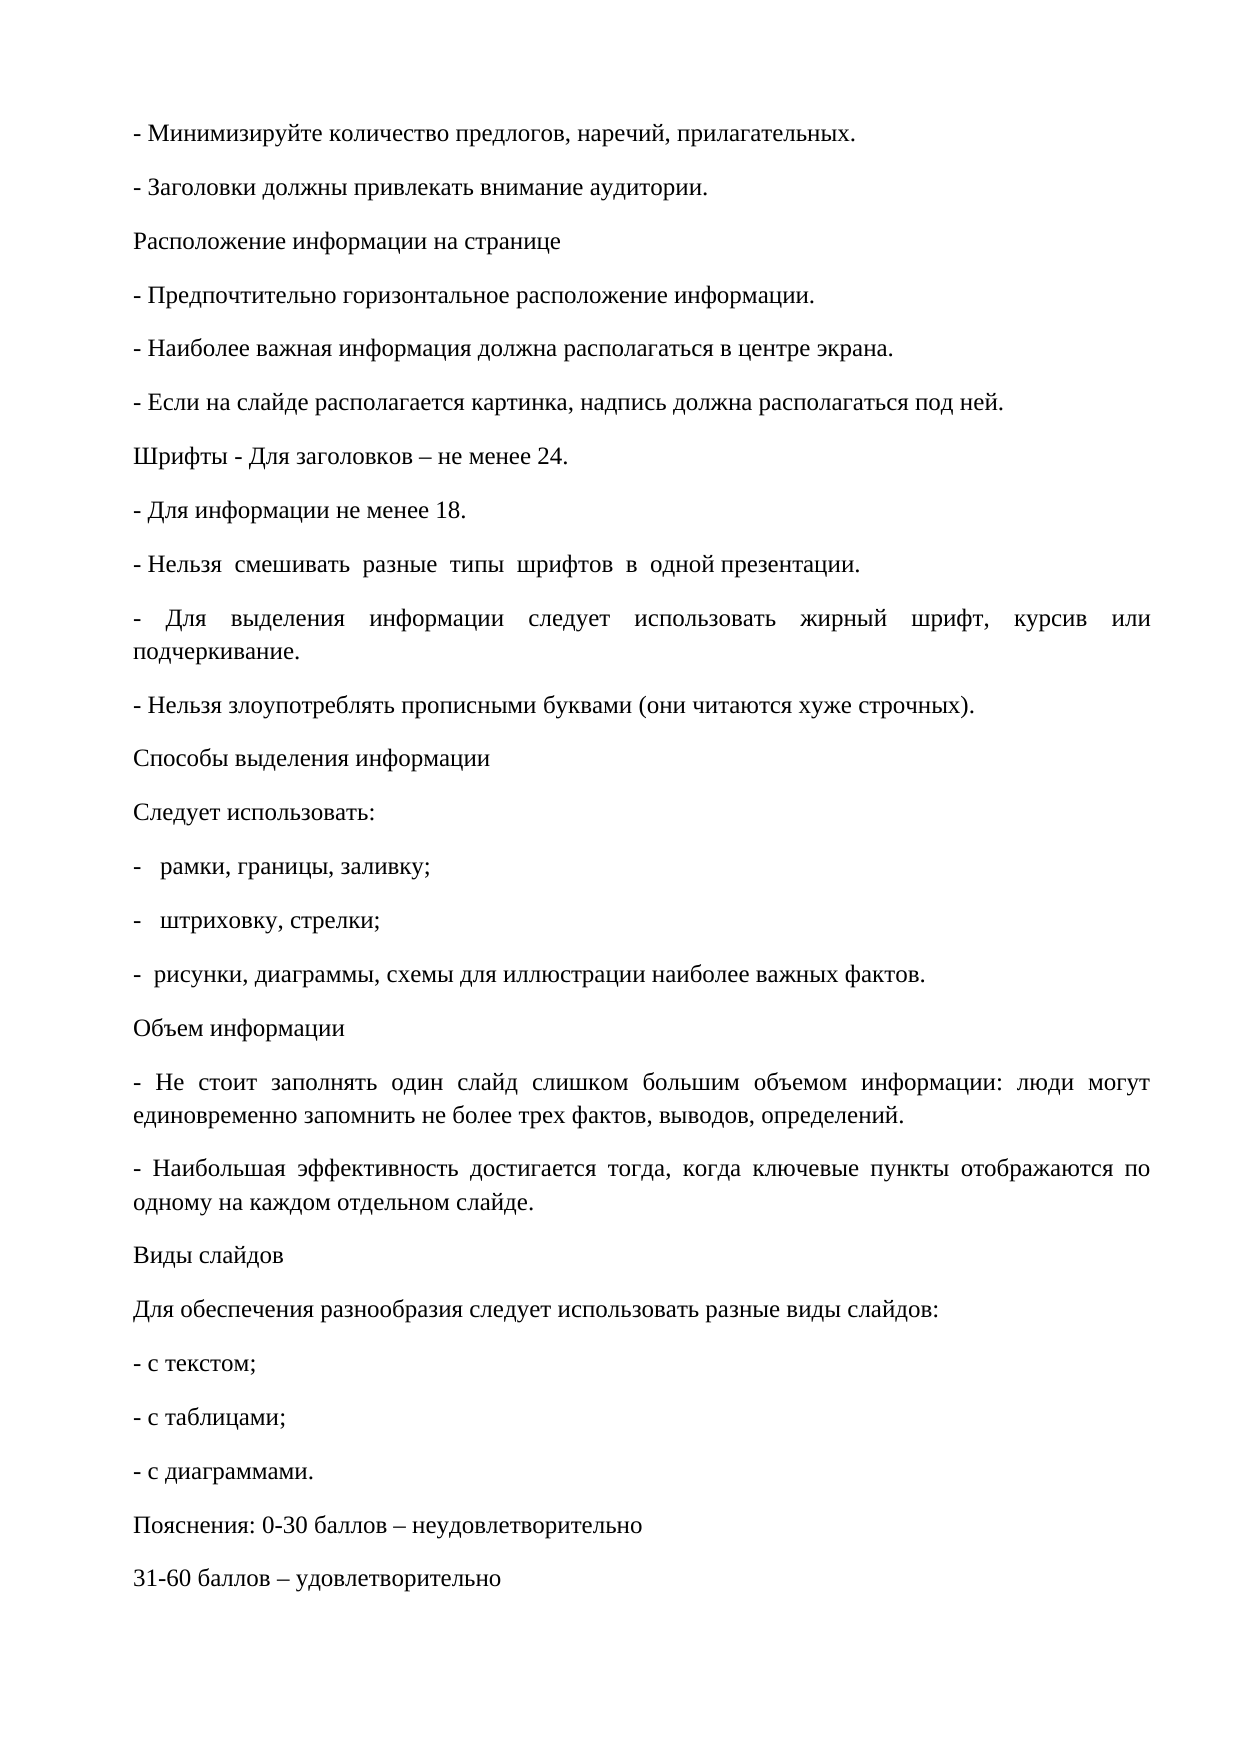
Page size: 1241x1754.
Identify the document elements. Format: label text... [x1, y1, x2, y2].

text - Предпочтительно горизонтальное расположение информации. [133, 280, 1152, 308]
text - с таблицами; [133, 1402, 1152, 1431]
text Объем информации [133, 1013, 1152, 1042]
text Способы выделения информации [133, 743, 1152, 772]
text - Нельзя злоупотреблять прописными буквами (они читаются хуже строчных). [133, 690, 1152, 718]
text - с текстом; [133, 1348, 1152, 1377]
text - Минимизируйте количество предлогов, наречий, прилагательных. [133, 118, 1152, 147]
text Следует использовать: [133, 797, 1152, 826]
text 31-60 баллов – удовлетворительно [133, 1563, 1152, 1592]
text - Для выделения информации следует использовать жирный шрифт, курсив или подчеркивание. [133, 603, 1152, 664]
text - рамки, границы, заливку; [133, 851, 1152, 880]
text - Заголовки должны привлекать внимание аудитории. [133, 172, 1152, 201]
text - Наибольшая эффективность достигается тогда, когда ключевые пункты отображаются по одному на каждом отдельном слайде. [133, 1153, 1152, 1215]
text Шрифты - Для заголовков – не менее 24. [133, 441, 1152, 470]
text - рисунки, диаграммы, схемы для иллюстрации наиболее важных фактов. [133, 959, 1152, 988]
text Расположение информации на странице [133, 226, 1152, 254]
text Для обеспечения разнообразия следует использовать разные виды слайдов: [133, 1294, 1152, 1323]
text - Нельзя смешивать разные типы шрифтов в одной презентации. [133, 549, 1152, 578]
text - штриховку, стрелки; [133, 905, 1152, 934]
text Виды слайдов [133, 1240, 1152, 1269]
text Пояснения: 0-30 баллов – неудовлетворительно [133, 1510, 1152, 1538]
text - Для информации не менее 18. [133, 495, 1152, 524]
text - с диаграммами. [133, 1456, 1152, 1484]
text - Не стоит заполнять один слайд слишком большим объемом информации: люди могут единовременно запомнить не более трех фактов, выводов, определений. [133, 1067, 1152, 1128]
text - Если на слайде располагается картинка, надпись должна располагаться под ней. [133, 387, 1152, 416]
text - Наиболее важная информация должна располагаться в центре экрана. [133, 333, 1152, 362]
